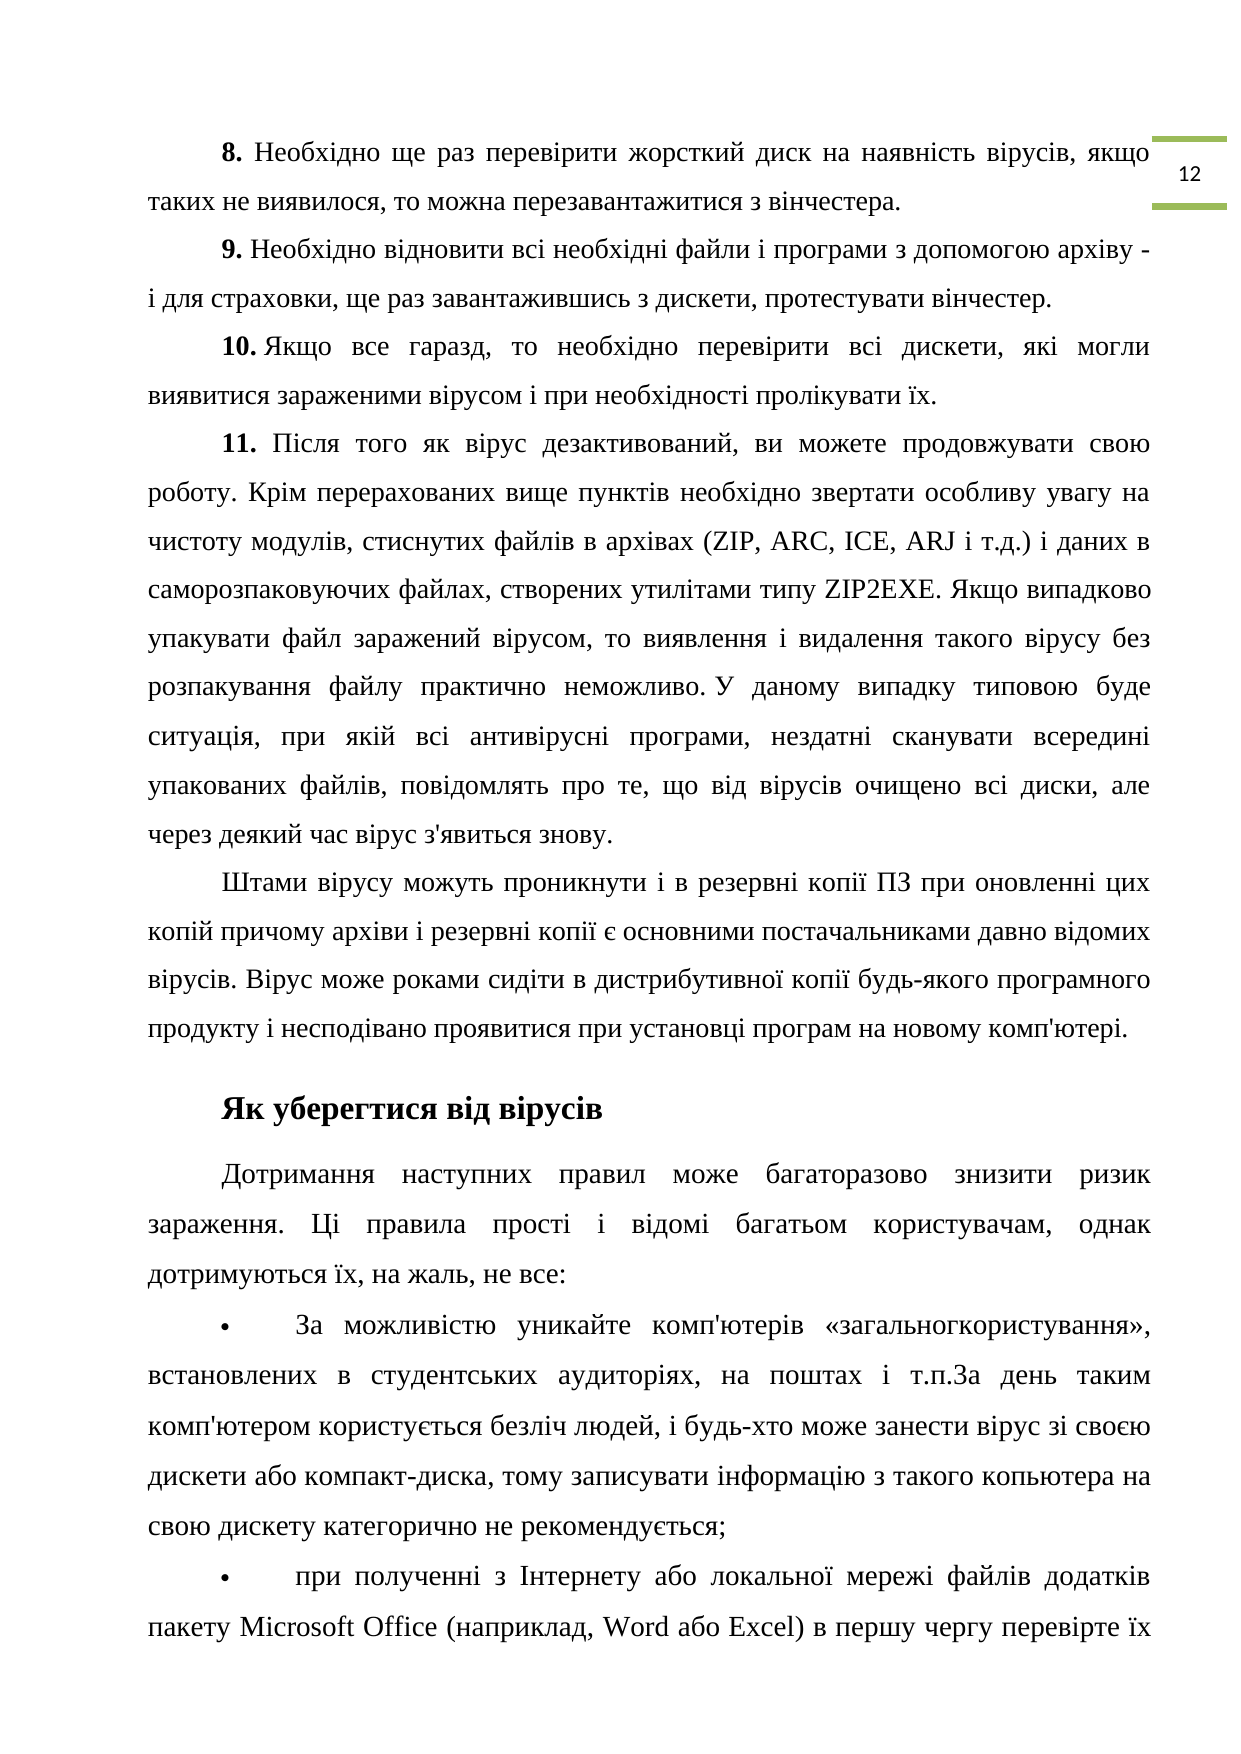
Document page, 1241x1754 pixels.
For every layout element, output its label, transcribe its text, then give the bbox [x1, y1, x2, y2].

text Як уберегтися від вірусів [148, 1088, 1152, 1127]
text 10. Якщо все гаразд, то необхідно перевірити всі дискети, які могли виявитися зараженими вірусом і при необхідності пролікувати їх. [148, 329, 1152, 410]
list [148, 1558, 1152, 1642]
text Штами вірусу можуть проникнути і в резервні копії ПЗ при оновленні цих копій причому архіви і резервні копії є основними постачальниками давно відомих вірусів. Вірус може роками сидіти в дистрибутивної копії будь-якого програмного продукту і несподівано проявитися при установці програм на новому комп'ютері. [148, 865, 1152, 1043]
text 9. Необхідно відновити всі необхідні файли і програми з допомогою архіву - і для страховки, ще раз завантажившись з дискети, протестувати вінчестер. [148, 232, 1152, 313]
text 8. Необхідно ще раз перевірити жорсткий диск на наявність вірусів, якщо таких не виявилося, то можна перезавантажитися з вінчестера. [148, 135, 1152, 216]
text 11. Після того як вірус дезактивований, ви можете продовжувати свою роботу. Крім перерахованих вище пунктів необхідно звертати особливу увагу на чистоту модулів, стиснутих файлів в архівах (ZIP, ARC, ICE, ARJ і т.д.) і даних в саморозпаковуючих файлах, створених утилітами типу ZIP2EXE. Якщо випадково упакувати файл заражений вірусом, то виявлення і видалення такого вірусу без розпакування файлу практично неможливо. У даному випадку типовою буде ситуація, при якій всі антивірусні програми, нездатні сканувати всередині упакованих файлів, повідомлять про те, що від вірусів очищено всі диски, але через деякий час вірус з'явиться знову. [148, 427, 1152, 849]
list За можливістю уникайте комп'ютерів «загальногкористування», встановлених в студентських аудиторіях, на поштах і т.п.3а день таким комп'ютером користується безліч людей, і будь-хто може занести вірус зі своєю дискети або компакт-диска, тому записувати інформацію з такого копьютера на свою дискету категорично не рекомендується; [148, 1307, 1152, 1542]
text Дотримання наступних правил може багаторазово знизити ризик зараження. Ці правила прості і відомі багатьом користувачам, однак дотримуються їх, на жаль, не все: [148, 1156, 1152, 1290]
